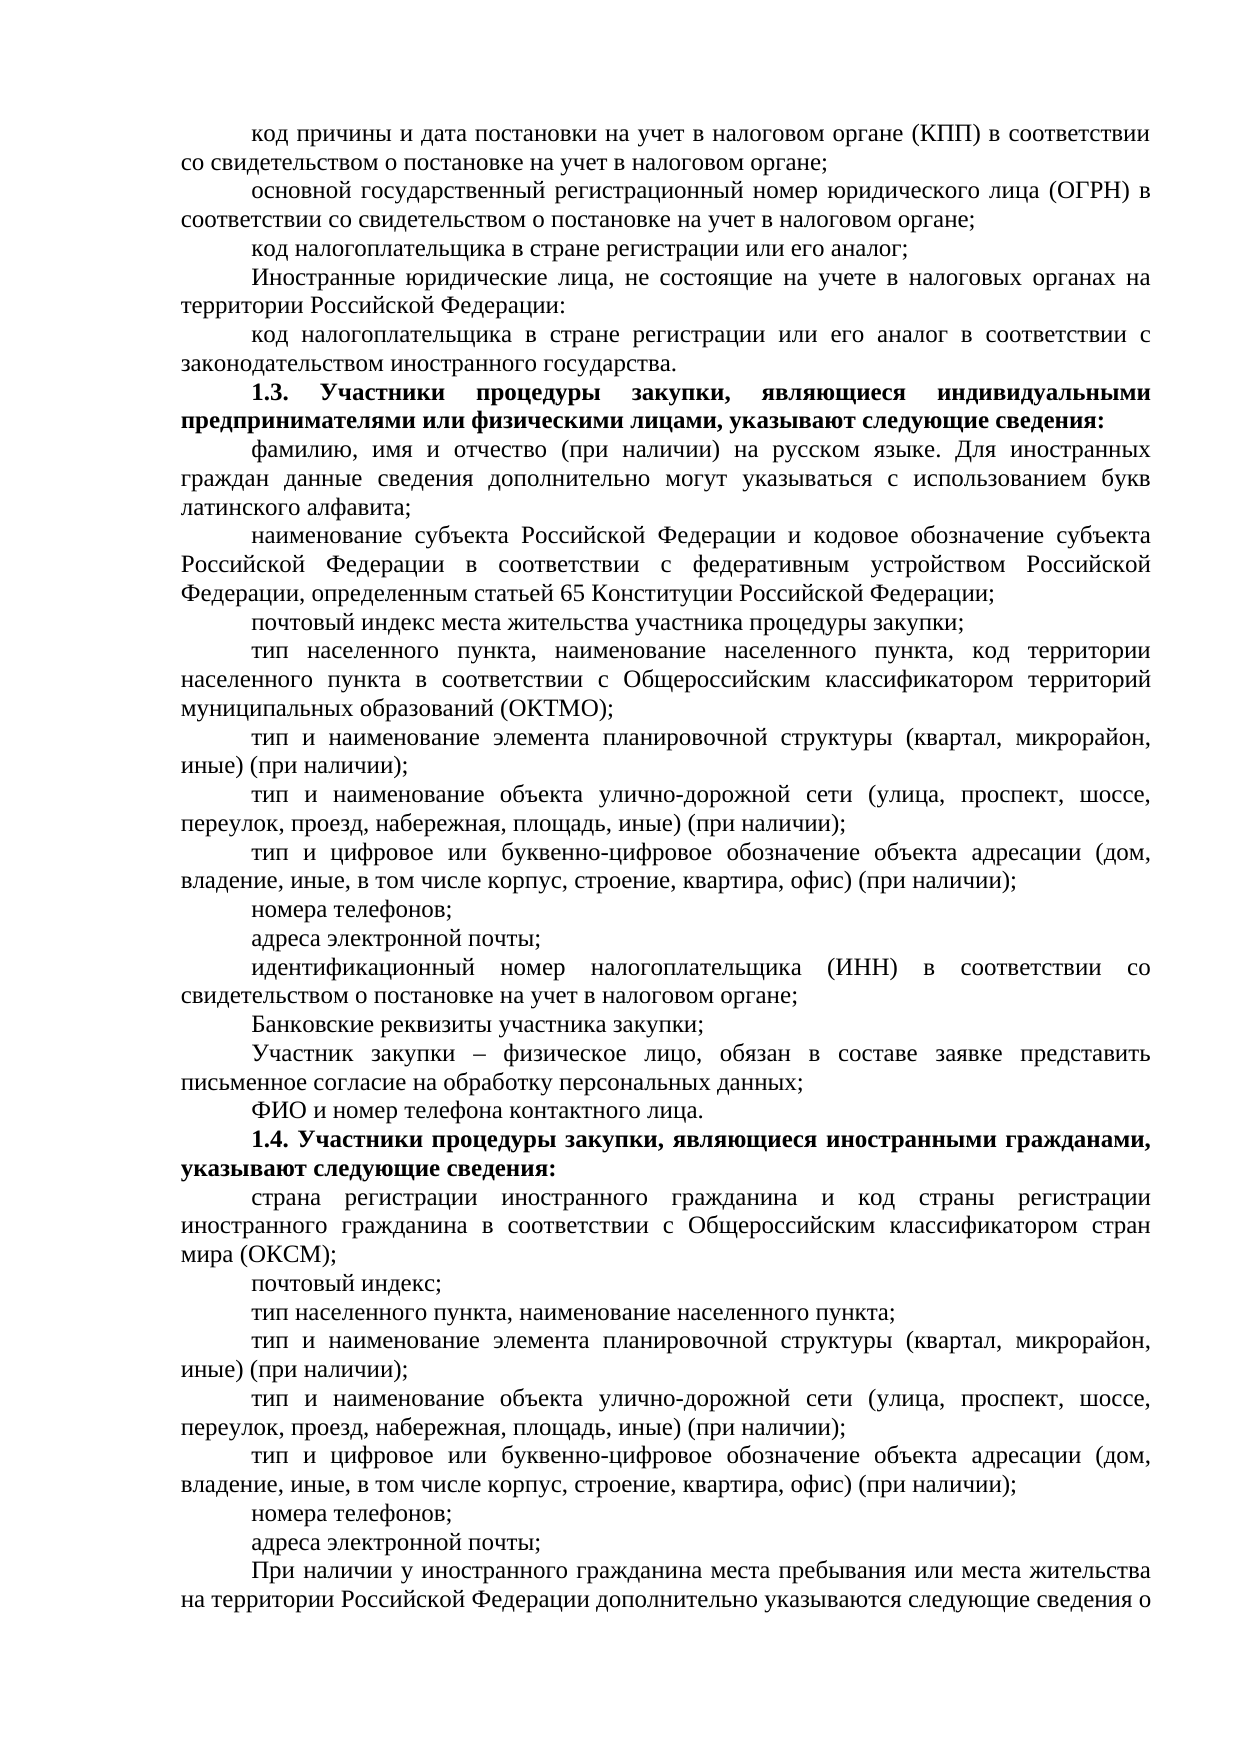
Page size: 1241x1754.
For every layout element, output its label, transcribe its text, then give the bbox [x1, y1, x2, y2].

text адреса электронной почты; [181, 1527, 1152, 1556]
text код налогоплательщика в стране регистрации или его аналог в соответствии с законодательством иностранного государства. [181, 319, 1152, 377]
text идентификационный номер налогоплательщика (ИНН) в соответствии со свидетельством о постановке на учет в налоговом органе; [181, 952, 1152, 1009]
text почтовый индекс; [181, 1268, 1152, 1297]
text 1.4. Участники процедуры закупки, являющиеся иностранными гражданами, указывают следующие сведения: [181, 1124, 1152, 1182]
text тип и цифровое или буквенно-цифровое обозначение объекта адресации (дом, владение, иные, в том числе корпус, строение, квартира, офис) (при наличии); [181, 837, 1152, 894]
text код причины и дата постановки на учет в налоговом органе (КПП) в соответствии со свидетельством о постановке на учет в налоговом органе; [181, 118, 1152, 176]
text Иностранные юридические лица, не состоящие на учете в налоговых органах на территории Российской Федерации: [181, 262, 1152, 319]
text адреса электронной почты; [181, 923, 1152, 952]
text тип и наименование элемента планировочной структуры (квартал, микрорайон, иные) (при наличии); [181, 1326, 1152, 1383]
text код налогоплательщика в стране регистрации или его аналог; [181, 233, 1152, 262]
text 1.3. Участники процедуры закупки, являющиеся индивидуальными предпринимателями или физическими лицами, указывают следующие сведения: [181, 377, 1152, 434]
text тип и наименование элемента планировочной структуры (квартал, микрорайон, иные) (при наличии); [181, 722, 1152, 779]
text Участник закупки – физическое лицо, обязан в составе заявке представить письменное согласие на обработку персональных данных; [181, 1038, 1152, 1096]
text тип и наименование объекта улично-дорожной сети (улица, проспект, шоссе, переулок, проезд, набережная, площадь, иные) (при наличии); [181, 1383, 1152, 1441]
text Банковские реквизиты участника закупки; [181, 1009, 1152, 1038]
text номера телефонов; [181, 894, 1152, 923]
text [181, 1556, 1152, 1613]
text тип и цифровое или буквенно-цифровое обозначение объекта адресации (дом, владение, иные, в том числе корпус, строение, квартира, офис) (при наличии); [181, 1441, 1152, 1498]
text фамилию, имя и отчество (при наличии) на русском языке. Для иностранных граждан данные сведения дополнительно могут указываться с использованием букв латинского алфавита; [181, 434, 1152, 521]
text ФИО и номер телефона контактного лица. [181, 1096, 1152, 1124]
text тип и наименование объекта улично-дорожной сети (улица, проспект, шоссе, переулок, проезд, набережная, площадь, иные) (при наличии); [181, 779, 1152, 837]
text тип населенного пункта, наименование населенного пункта; [181, 1297, 1152, 1326]
text страна регистрации иностранного гражданина и код страны регистрации иностранного гражданина в соответствии с Общероссийским классификатором стран мира (ОКСМ); [181, 1182, 1152, 1268]
text почтовый индекс места жительства участника процедуры закупки; [181, 607, 1152, 636]
text номера телефонов; [181, 1498, 1152, 1527]
text тип населенного пункта, наименование населенного пункта, код территории населенного пункта в соответствии с Общероссийским классификатором территорий муниципальных образований (ОКТМО); [181, 636, 1152, 722]
text наименование субъекта Российской Федерации и кодовое обозначение субъекта Российской Федерации в соответствии с федеративным устройством Российской Федерации, определенным статьей 65 Конституции Российской Федерации; [181, 521, 1152, 607]
text основной государственный регистрационный номер юридического лица (ОГРН) в соответствии со свидетельством о постановке на учет в налоговом органе; [181, 176, 1152, 233]
